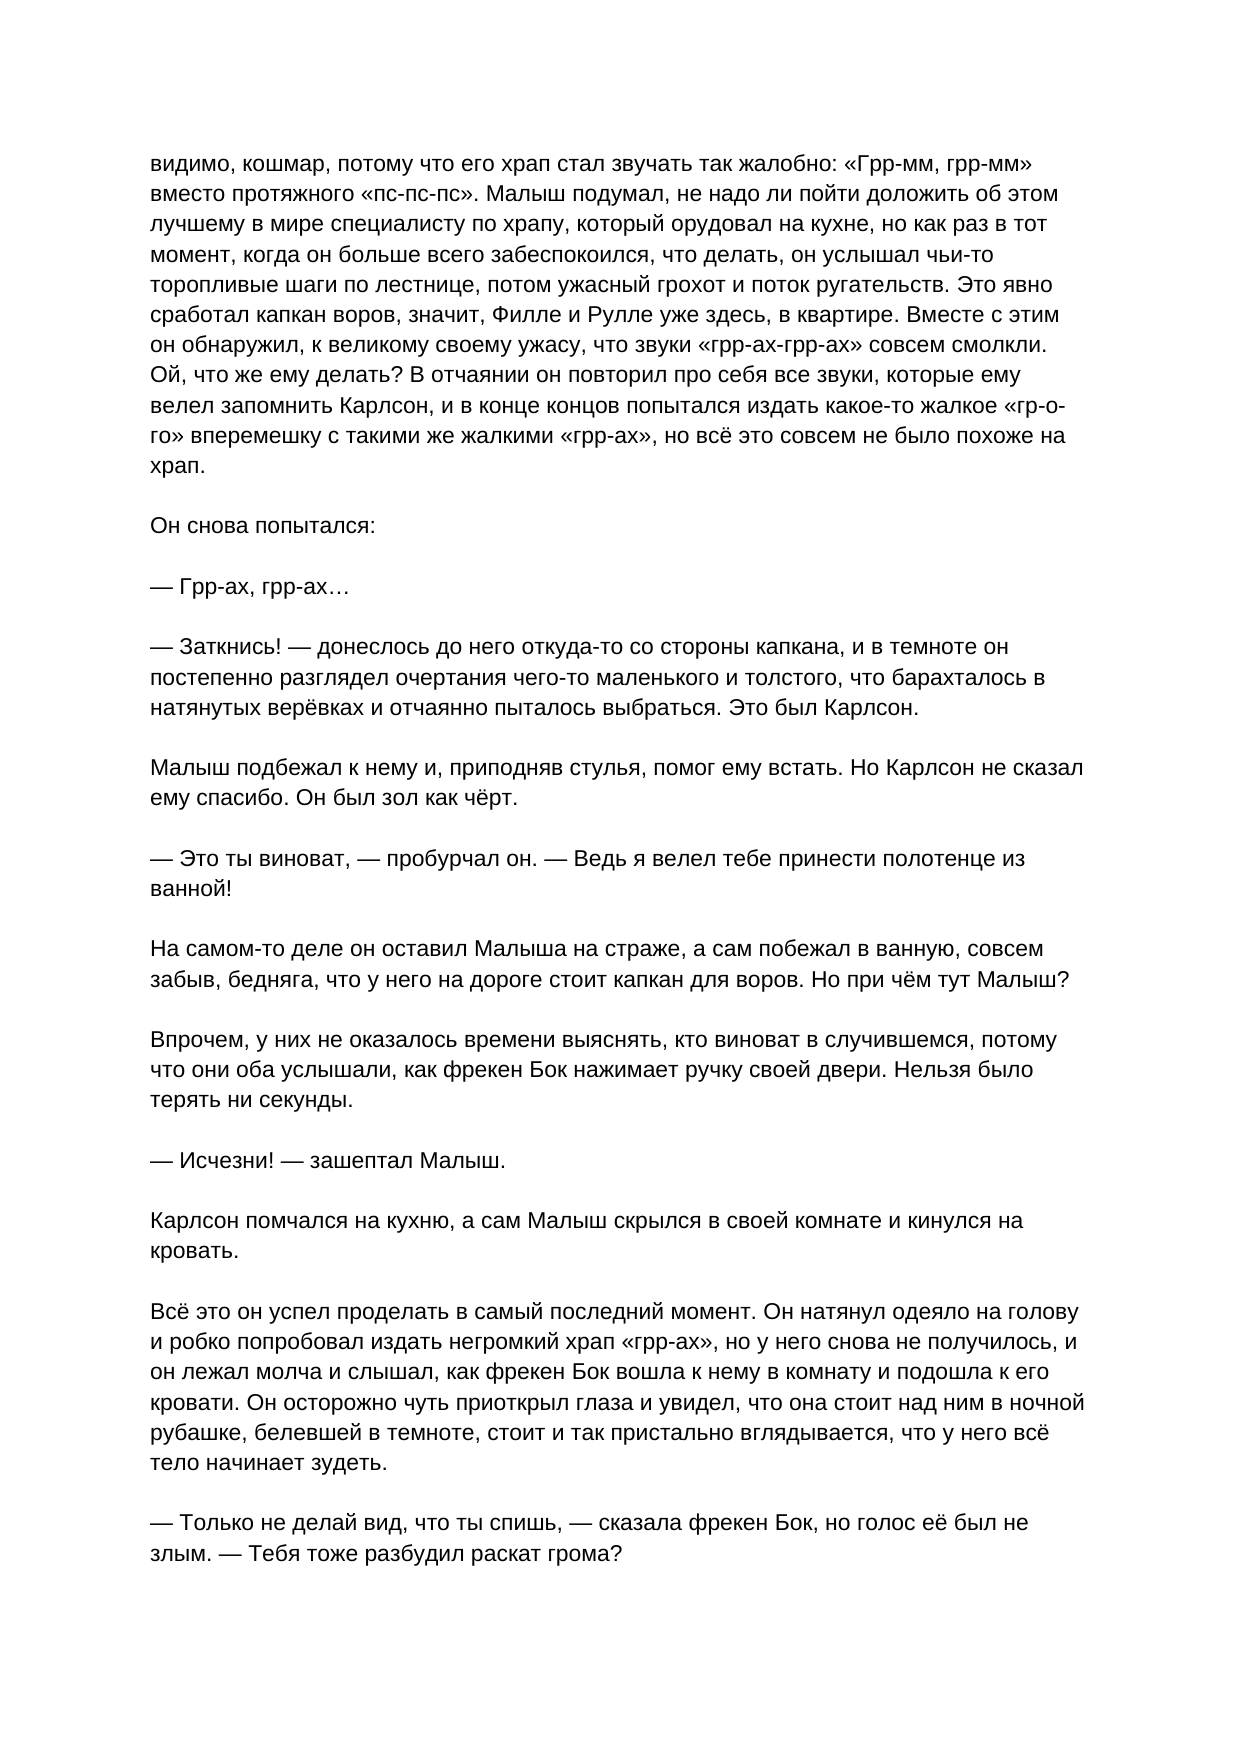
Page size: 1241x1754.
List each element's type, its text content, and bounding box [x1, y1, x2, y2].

text — Только не делай вид, что ты спишь, — сказала фрекен Бок, но голос её был не злым. — Тебя тоже разбудил раскат грома? [150, 1509, 1090, 1566]
text Карлсон помчался на кухню, а сам Малыш скрылся в своей комнате и кинулся на кровать. [150, 1207, 1090, 1264]
text Малыш подбежал к нему и, приподняв стулья, помог ему встать. Но Карлсон не сказал ему спасибо. Он был зол как чёрт. [150, 754, 1090, 811]
text Он снова попытался: [150, 512, 1090, 539]
text — Грр-ах, грр-ах… [150, 573, 1090, 599]
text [150, 150, 1090, 478]
text — Заткнись! — донеслось до него откуда-то со стороны капкана, и в темноте он постепенно разглядел очертания чего-то маленького и толстого, что барахталось в натянутых верёвках и отчаянно пыталось выбраться. Это был Карлсон. [150, 633, 1090, 720]
text Всё это он успел проделать в самый последний момент. Он натянул одеяло на голову и робко попробовал издать негромкий храп «грр-ах», но у него снова не получилось, и он лежал молча и слышал, как фрекен Бок вошла к нему в комнату и подошла к его кровати. Он осторожно чуть приоткрыл глаза и увидел, что она стоит над ним в ночной рубашке, белевшей в темноте, стоит и так пристально вглядывается, что у него всё тело начинает зудеть. [150, 1298, 1090, 1475]
text На самом-то деле он оставил Малыша на страже, а сам побежал в ванную, совсем забыв, бедняга, что у него на дороге стоит капкан для воров. Но при чём тут Малыш? [150, 935, 1090, 992]
text Впрочем, у них не оказалось времени выяснять, кто виноват в случившемся, потому что они оба услышали, как фрекен Бок нажимает ручку своей двери. Нельзя было терять ни секунды. [150, 1026, 1090, 1113]
text — Это ты виноват, — пробурчал он. — Ведь я велел тебе принести полотенце из ванной! [150, 845, 1090, 901]
text — Исчезни! — зашептал Малыш. [150, 1147, 1090, 1173]
